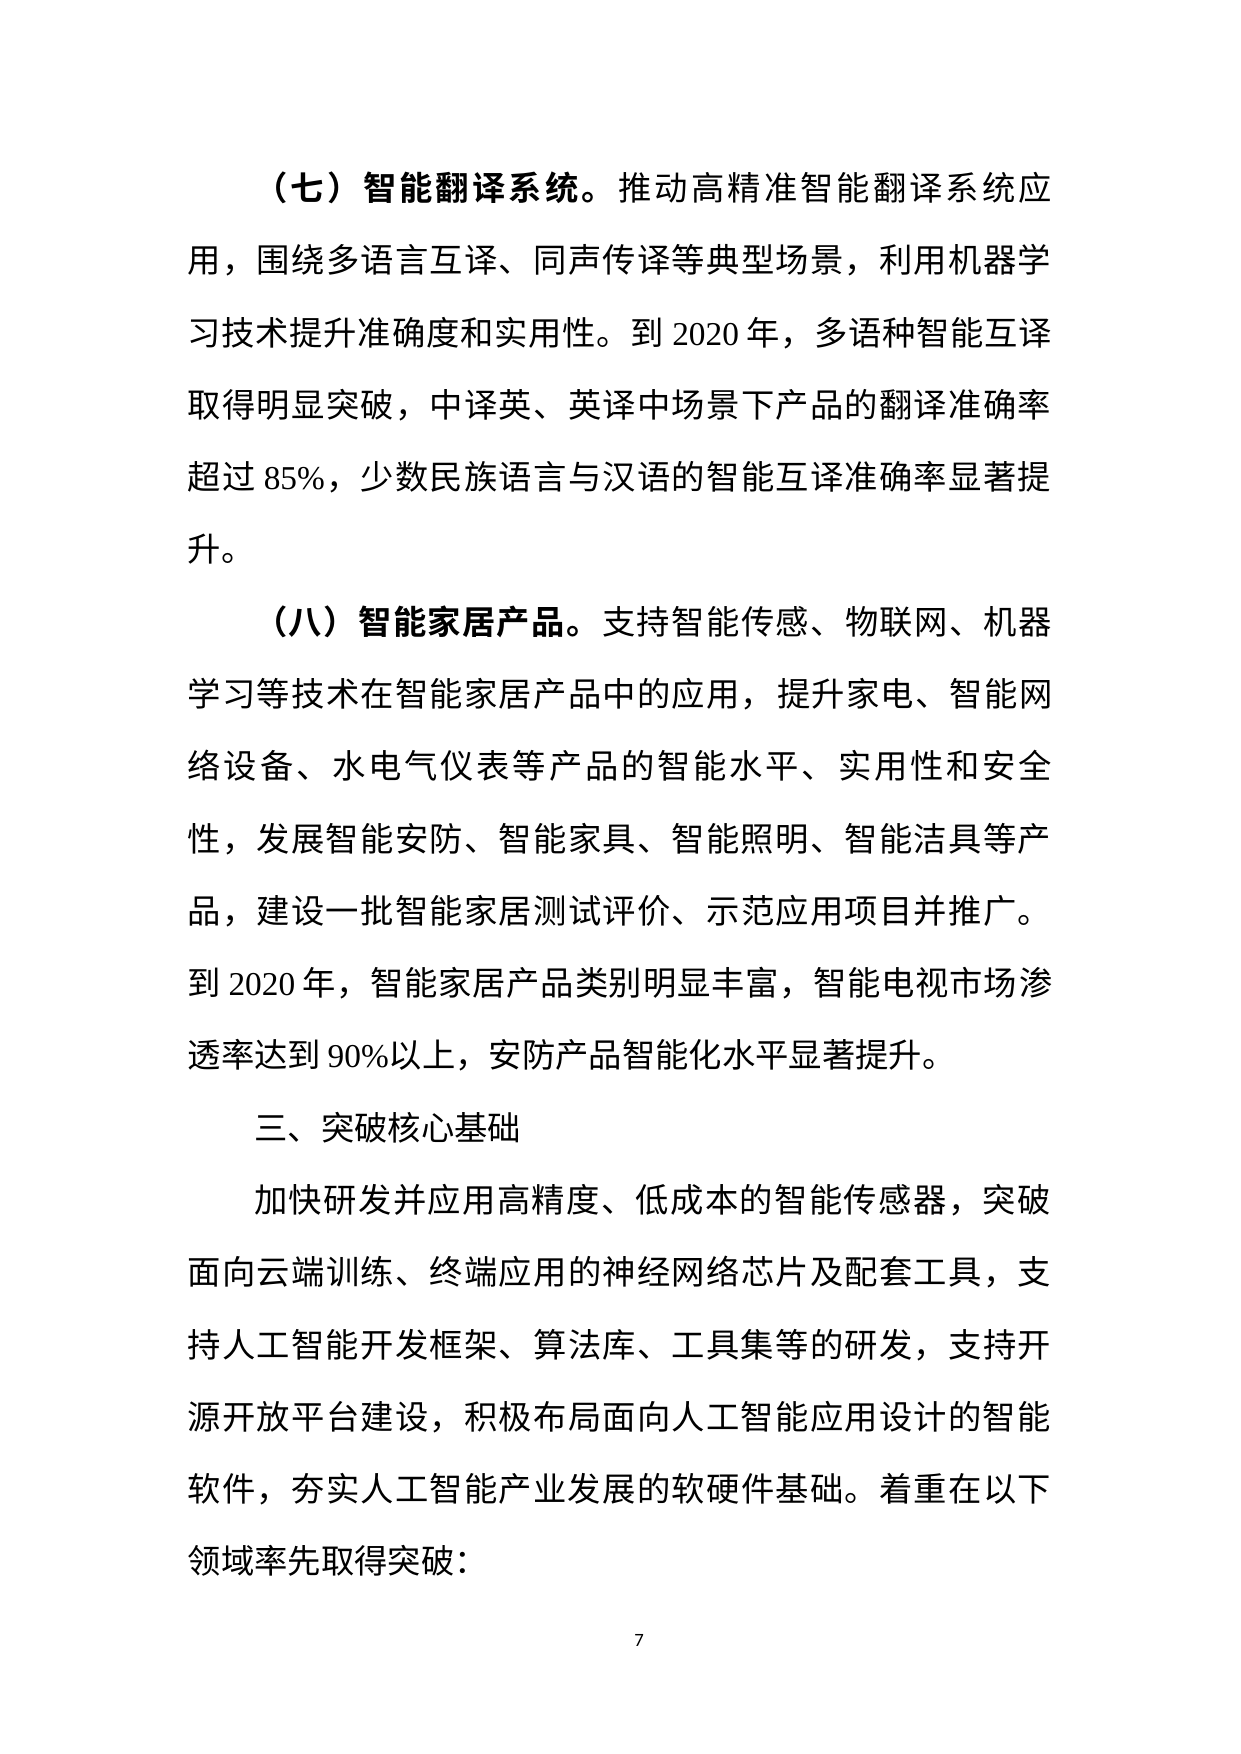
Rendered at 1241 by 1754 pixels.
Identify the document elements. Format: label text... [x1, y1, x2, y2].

text （七）智能翻译系统。推动高精准智能翻译系统应用，围绕多语言互译、同声传译等典型场景，利用机器学习技术提升准确度和实用性。到2020年，多语种智能互译取得明显突破，中译英、英译中场景下产品的翻译准确率超过85%，少数民族语言与汉语的智能互译准确率显著提升。 [187, 162, 1053, 571]
text 加快研发并应用高精度、低成本的智能传感器，突破面向云端训练、终端应用的神经网络芯片及配套工具，支持人工智能开发框架、算法库、工具集等的研发，支持开源开放平台建设，积极布局面向人工智能应用设计的智能软件，夯实人工智能产业发展的软硬件基础。着重在以下领域率先取得突破： [187, 1174, 1053, 1583]
text 三、突破核心基础 [187, 1101, 1053, 1150]
text （八）智能家居产品。支持智能传感、物联网、机器学习等技术在智能家居产品中的应用，提升家电、智能网络设备、水电气仪表等产品的智能水平、实用性和安全性，发展智能安防、智能家具、智能照明、智能洁具等产品，建设一批智能家居测试评价、示范应用项目并推广。到2020年，智能家居产品类别明显丰富，智能电视市场渗透率达到90%以上，安防产品智能化水平显著提升。 [187, 595, 1053, 1077]
